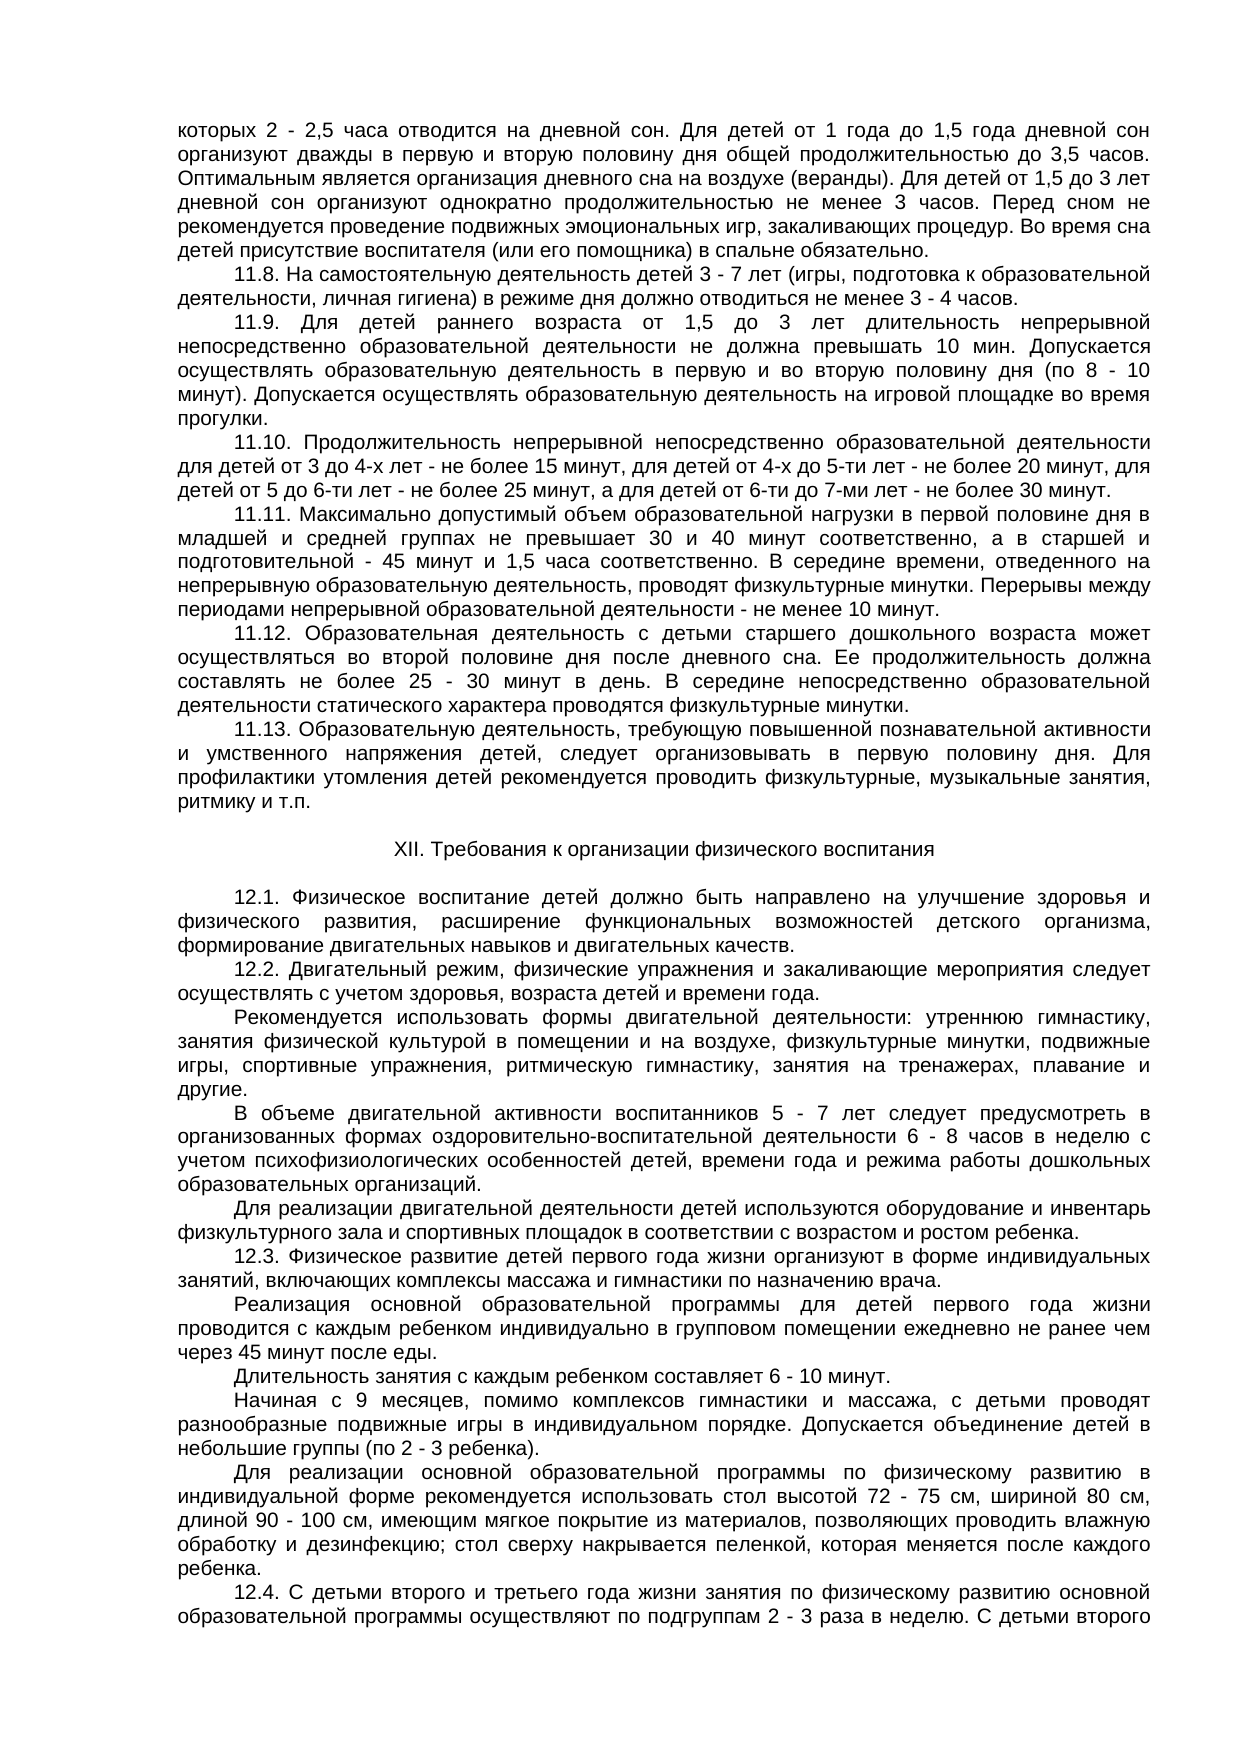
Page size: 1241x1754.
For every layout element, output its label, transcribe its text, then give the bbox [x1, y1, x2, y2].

text Для реализации двигательной деятельности детей используются оборудование и инвентарь физкультурного зала и спортивных площадок в соответствии с возрастом и ростом ребенка. [177, 1196, 1152, 1244]
text XII. Требования к организации физического воспитания [177, 837, 1152, 861]
text 11.9. Для детей раннего возраста от 1,5 до 3 лет длительность непрерывной непосредственно образовательной деятельности не должна превышать 10 мин. Допускается осуществлять образовательную деятельность в первую и во вторую половину дня (по 8 - 10 минут). Допускается осуществлять образовательную деятельность на игровой площадке во время прогулки. [177, 310, 1152, 429]
text 11.12. Образовательная деятельность с детьми старшего дошкольного возраста может осуществляться во второй половине дня после дневного сна. Ее продолжительность должна составлять не более 25 - 30 минут в день. В середине непосредственно образовательной деятельности статического характера проводятся физкультурные минутки. [177, 621, 1152, 717]
text В объеме двигательной активности воспитанников 5 - 7 лет следует предусмотреть в организованных формах оздоровительно-воспитательной деятельности 6 - 8 часов в неделю с учетом психофизиологических особенностей детей, времени года и режима работы дошкольных образовательных организаций. [177, 1100, 1152, 1196]
text 11.8. На самостоятельную деятельность детей 3 - 7 лет (игры, подготовка к образовательной деятельности, личная гигиена) в режиме дня должно отводиться не менее 3 - 4 часов. [177, 262, 1152, 310]
text 11.10. Продолжительность непрерывной непосредственно образовательной деятельности для детей от 3 до 4-х лет - не более 15 минут, для детей от 4-х до 5-ти лет - не более 20 минут, для детей от 5 до 6-ти лет - не более 25 минут, а для детей от 6-ти до 7-ми лет - не более 30 минут. [177, 429, 1152, 501]
text 12.3. Физическое развитие детей первого года жизни организуют в форме индивидуальных занятий, включающих комплексы массажа и гимнастики по назначению врача. [177, 1244, 1152, 1292]
text 12.1. Физическое воспитание детей должно быть направлено на улучшение здоровья и физического развития, расширение функциональных возможностей детского организма, формирование двигательных навыков и двигательных качеств. [177, 885, 1152, 957]
text Реализация основной образовательной программы для детей первого года жизни проводится с каждым ребенком индивидуально в групповом помещении ежедневно не ранее чем через 45 минут после еды. [177, 1292, 1152, 1364]
text Для реализации основной образовательной программы по физическому развитию в индивидуальной форме рекомендуется использовать стол высотой 72 - 75 см, шириной 80 см, длиной 90 - 100 см, имеющим мягкое покрытие из материалов, позволяющих проводить влажную обработку и дезинфекцию; стол сверху накрывается пеленкой, которая меняется после каждого ребенка. [177, 1460, 1152, 1579]
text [177, 1579, 1152, 1627]
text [177, 118, 1152, 262]
text Длительность занятия с каждым ребенком составляет 6 - 10 минут. [177, 1364, 1152, 1388]
text Рекомендуется использовать формы двигательной деятельности: утреннюю гимнастику, занятия физической культурой в помещении и на воздухе, физкультурные минутки, подвижные игры, спортивные упражнения, ритмическую гимнастику, занятия на тренажерах, плавание и другие. [177, 1004, 1152, 1100]
text 11.13. Образовательную деятельность, требующую повышенной познавательной активности и умственного напряжения детей, следует организовывать в первую половину дня. Для профилактики утомления детей рекомендуется проводить физкультурные, музыкальные занятия, ритмику и т.п. [177, 717, 1152, 813]
text 11.11. Максимально допустимый объем образовательной нагрузки в первой половине дня в младшей и средней группах не превышает 30 и 40 минут соответственно, а в старшей и подготовительной - 45 минут и 1,5 часа соответственно. В середине времени, отведенного на непрерывную образовательную деятельность, проводят физкультурные минутки. Перерывы между периодами непрерывной образовательной деятельности - не менее 10 минут. [177, 501, 1152, 621]
text Начиная с 9 месяцев, помимо комплексов гимнастики и массажа, с детьми проводят разнообразные подвижные игры в индивидуальном порядке. Допускается объединение детей в небольшие группы (по 2 - 3 ребенка). [177, 1388, 1152, 1460]
text 12.2. Двигательный режим, физические упражнения и закаливающие мероприятия следует осуществлять с учетом здоровья, возраста детей и времени года. [177, 957, 1152, 1004]
